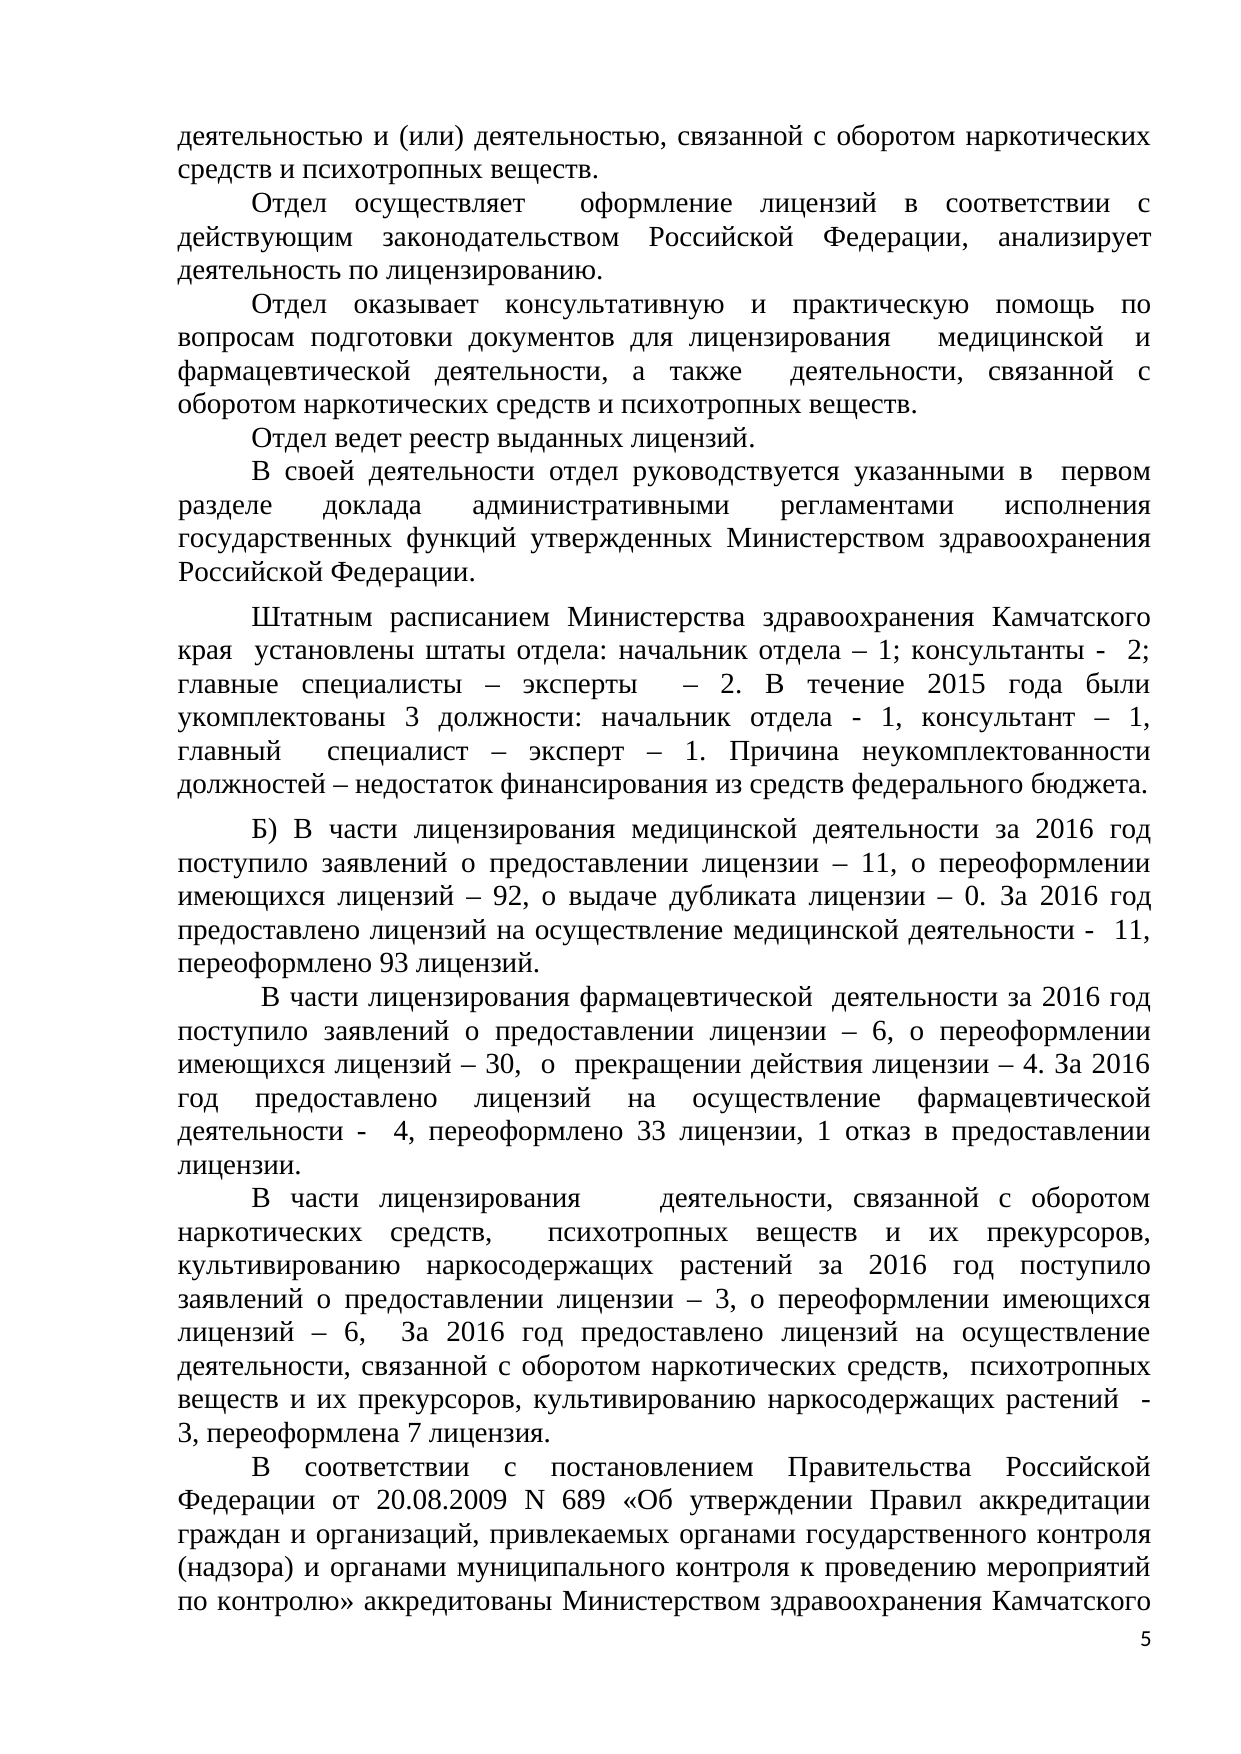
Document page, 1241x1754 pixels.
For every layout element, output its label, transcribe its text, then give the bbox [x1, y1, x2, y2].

text Отдел осуществляет оформление лицензий в соответствии с действующим законодательством Российской Федерации, анализирует деятельность по лицензированию. [177, 185, 1152, 286]
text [177, 1449, 1152, 1616]
text Отдел оказывает консультативную и практическую помощь по вопросам подготовки документов для лицензирования медицинской и фармацевтической деятельности, а также деятельности, связанной с оборотом наркотических средств и психотропных веществ. [177, 286, 1152, 420]
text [177, 118, 1152, 185]
subtitle В части лицензирования фармацевтической деятельности за 2016 год поступило заявлений о предоставлении лицензии – 6, о переоформлении имеющихся лицензий – 30, о прекращении действия лицензии – 4. За 2016 год предоставлено лицензий на осуществление фармацевтической деятельности - 4, переоформлено 33 лицензии, 1 отказ в предоставлении лицензии. [177, 979, 1152, 1180]
text В части лицензирования деятельности, связанной с оборотом наркотических средств, психотропных веществ и их прекурсоров, культивированию наркосодержащих растений за 2016 год поступило заявлений о предоставлении лицензии – 3, о переоформлении имеющихся лицензий – 6, За 2016 год предоставлено лицензий на осуществление деятельности, связанной с оборотом наркотических средств, психотропных веществ и их прекурсоров, культивированию наркосодержащих растений - 3, переоформлена 7 лицензия. [177, 1180, 1152, 1449]
subtitle Б) В части лицензирования медицинской деятельности за 2016 год поступило заявлений о предоставлении лицензии – 11, о переоформлении имеющихся лицензий – 92, о выдаче дубликата лицензии – 0. За 2016 год предоставлено лицензий на осуществление медицинской деятельности - 11, переоформлено 93 лицензий. [177, 811, 1152, 979]
text В своей деятельности отдел руководствуется указанными в первом разделе доклада административными регламентами исполнения государственных функций утвержденных Министерством здравоохранения Российской Федерации. [178, 453, 1152, 588]
text Отдел ведет реестр выданных лицензий. [177, 420, 1152, 453]
subtitle Штатным расписанием Министерства здравоохранения Камчатского края установлены штаты отдела: начальник отдела – 1; консультанты - 2; главные специалисты – эксперты – 2. В течение 2015 года были укомплектованы 3 должности: начальник отдела - 1, консультант – 1, главный специалист – эксперт – 1. Причина неукомплектованности должностей – недостаток финансирования из средств федерального бюджета. [177, 599, 1152, 800]
